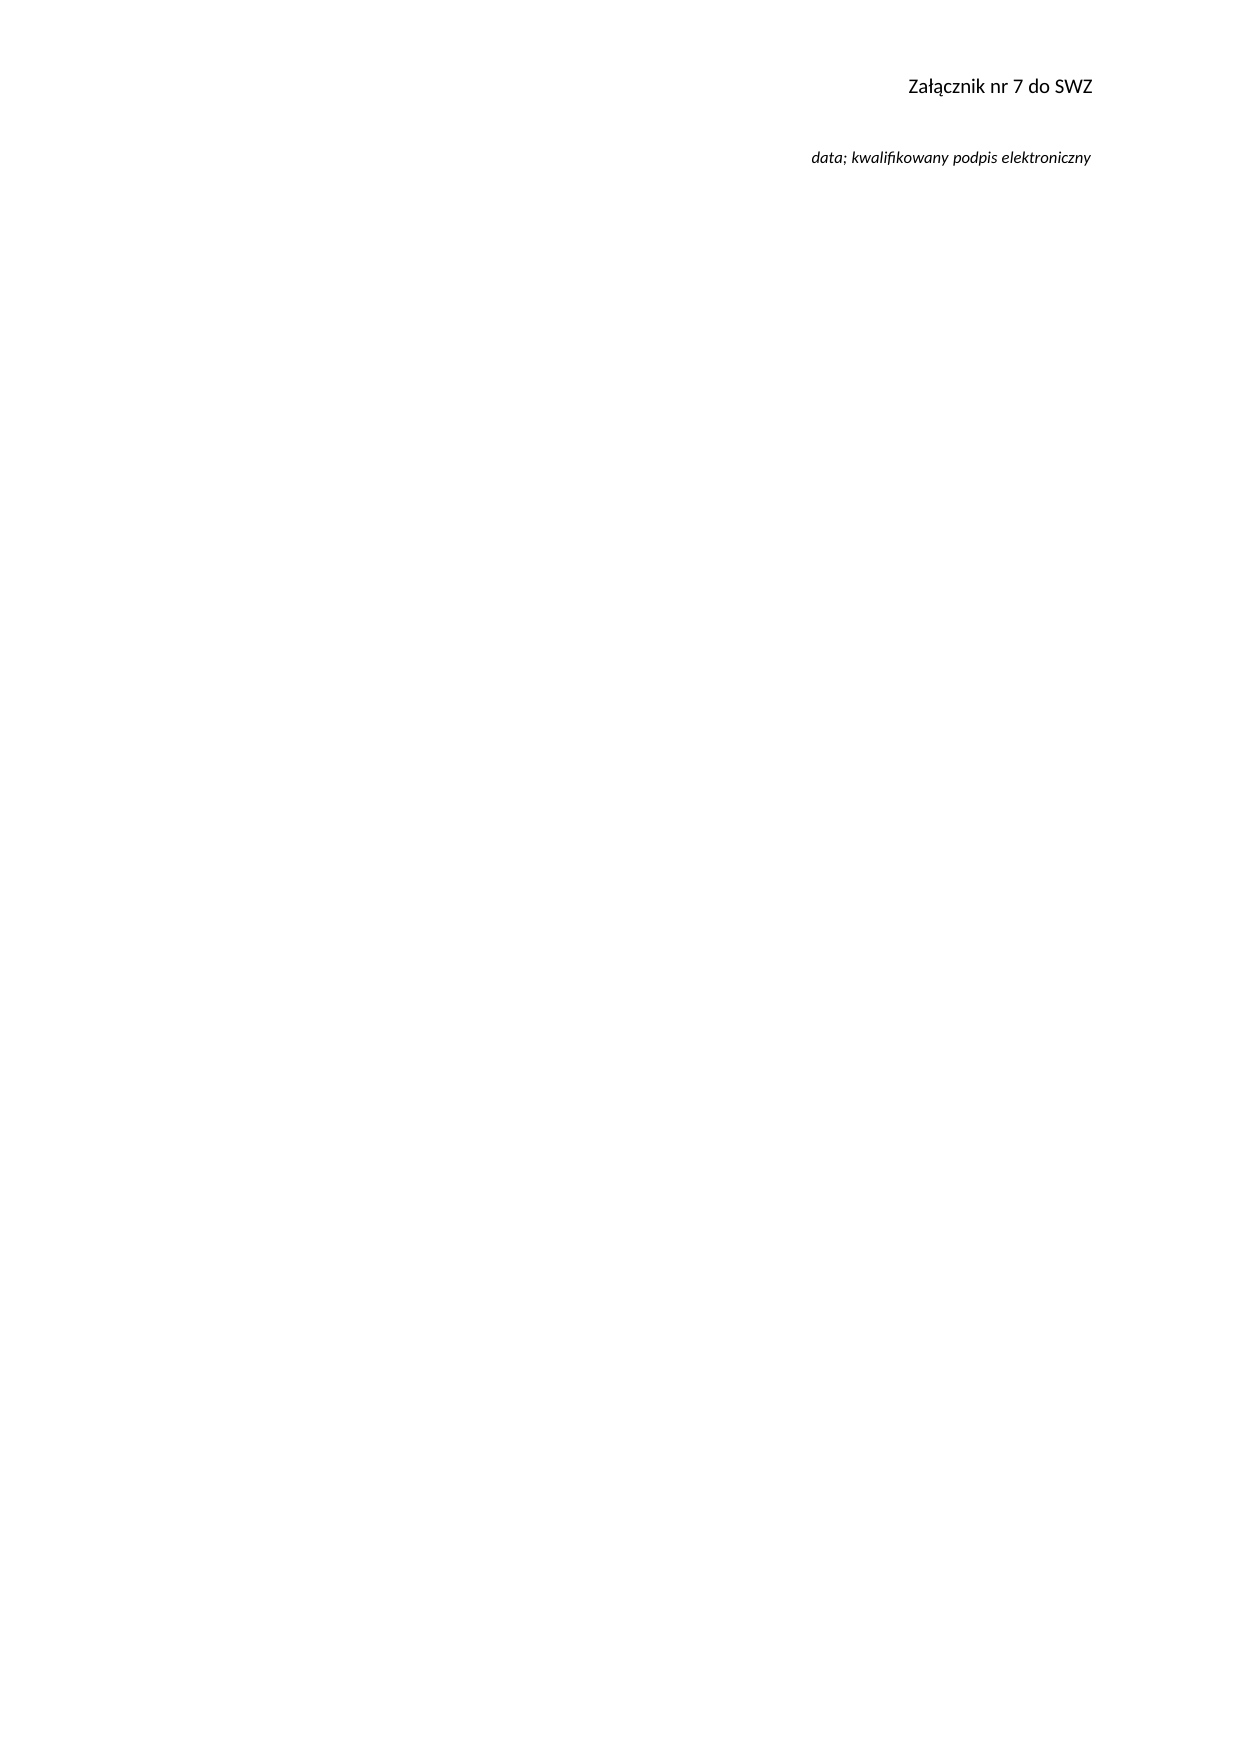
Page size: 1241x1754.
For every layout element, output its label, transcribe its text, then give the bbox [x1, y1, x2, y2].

text data; kwalifikowany podpis elektroniczny [148, 148, 1093, 210]
